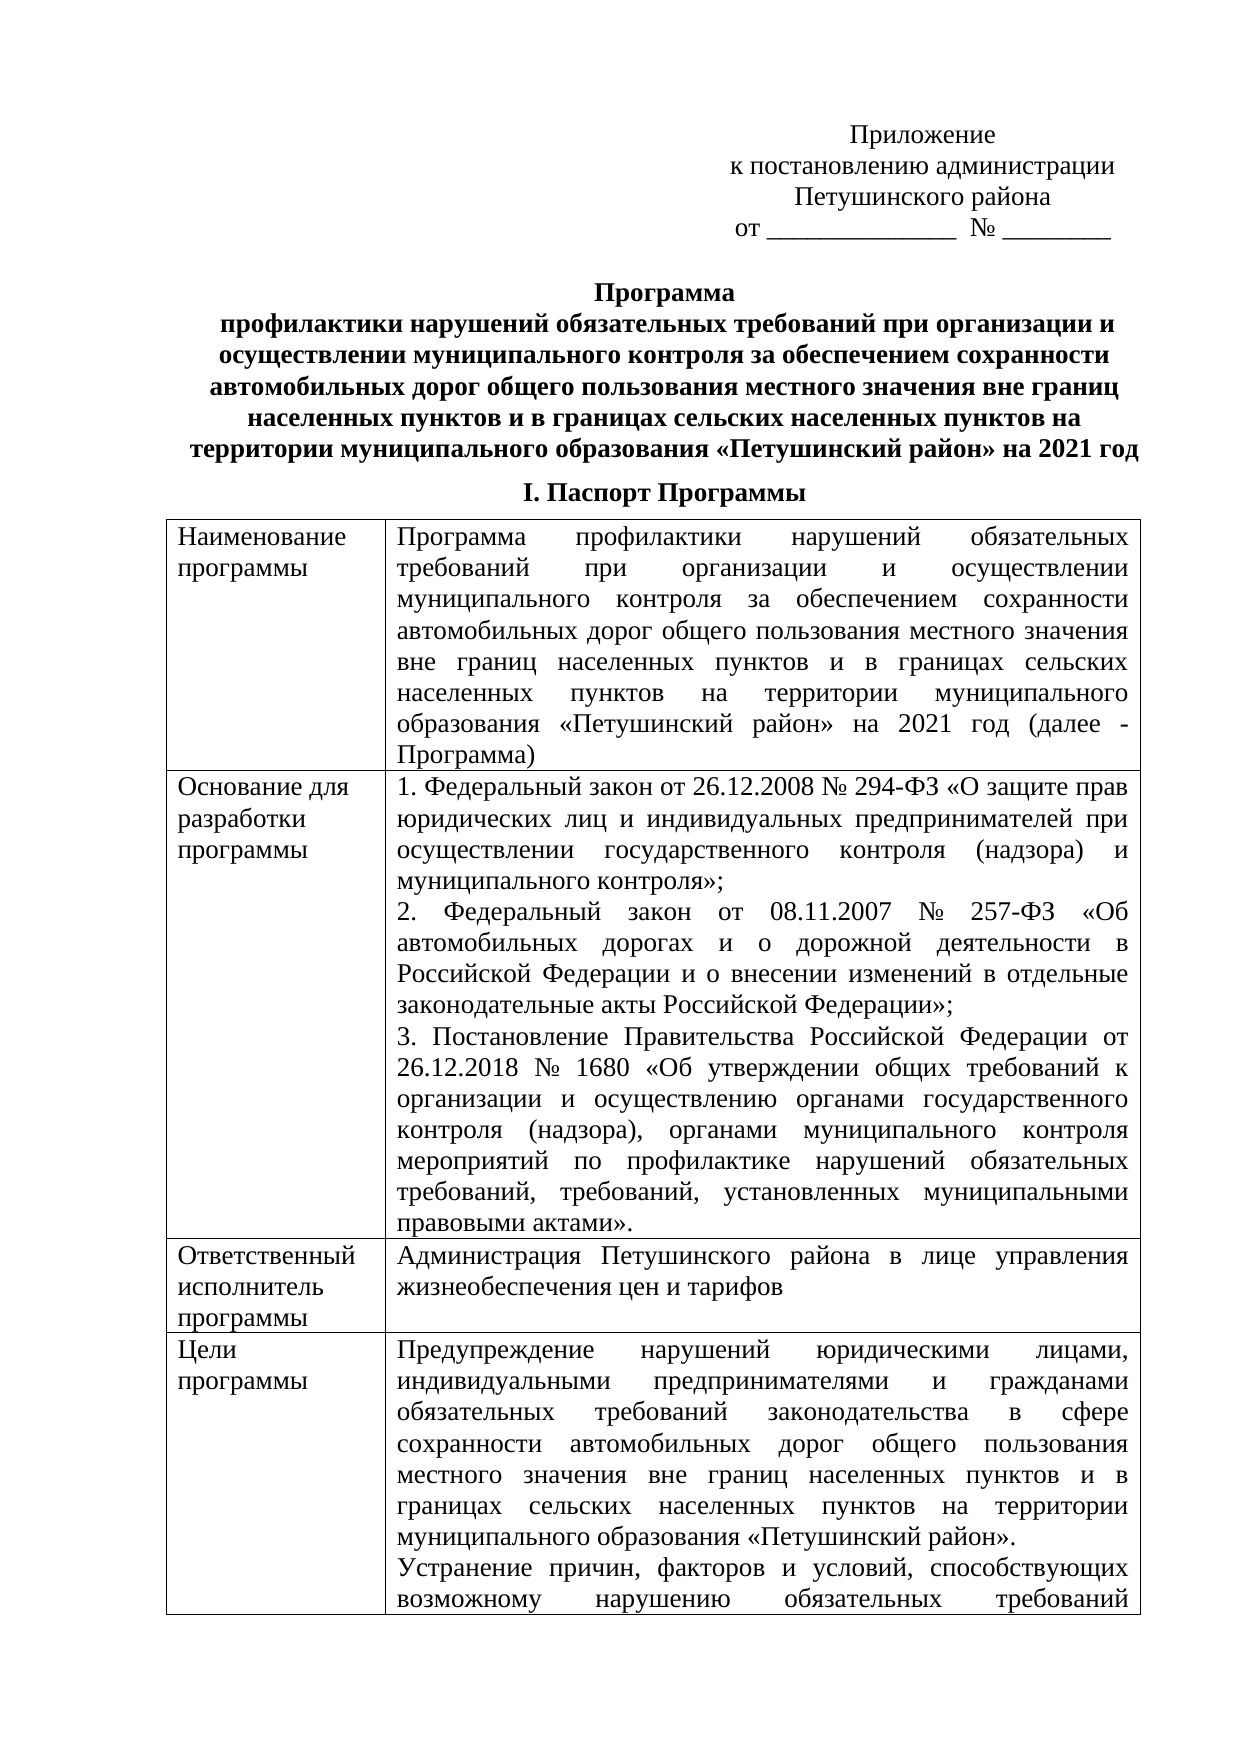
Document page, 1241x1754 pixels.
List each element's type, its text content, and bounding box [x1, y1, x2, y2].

text профилактики нарушений обязательных требований при организации и осуществлении муниципального контроля за обеспечением сохранности автомобильных дорог общего пользования местного значения вне границ населенных пунктов и в границах сельских населенных пунктов на территории муниципального образования «Петушинский район» на 2021 год [177, 307, 1152, 463]
table_cell Основание для разработки программы [167, 771, 385, 1238]
table_cell Цели программы [167, 1333, 385, 1613]
text к постановлению администрации [693, 149, 1152, 180]
table_header Программа профилактики нарушений обязательных требований при организации и осуществлении муниципального контроля за обеспечением сохранности автомобильных дорог общего пользования местного значения вне границ населенных пунктов и в границах сельских населенных пунктов на территории муниципального образования «Петушинский район» на 2021 год (далее - Программа) [386, 520, 1140, 769]
text Программа [177, 276, 1152, 307]
table_cell Ответственный исполнитель программы [167, 1239, 385, 1332]
table_cell Администрация Петушинского района в лице управления жизнеобеспечения цен и тарифов [386, 1239, 1140, 1332]
text I. Паспорт Программы [177, 476, 1152, 507]
text Приложение [693, 118, 1152, 149]
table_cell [386, 1333, 1140, 1613]
table_cell 1. Федеральный закон от 26.12.2008 № 294-ФЗ «О защите прав юридических лиц и индивидуальных предпринимателей при осуществлении государственного контроля (надзора) и муниципального контроля»; 2. Федеральный закон от 08.11.2007 № 257-ФЗ «Об автомобильных дорогах и о дорожной деятельности в Российской Федерации и о внесении изменений в отдельные законодательные акты Российской Федерации»; 3. Постановление Правительства Российской Федерации от 26.12.2018 № 1680 «Об утверждении общих требований к организации и осуществлению органами государственного контроля (надзора), органами муниципального контроля мероприятий по профилактике нарушений обязательных требований, требований, установленных муниципальными правовыми актами». [386, 771, 1140, 1238]
table_header Наименование программы [167, 520, 385, 769]
text Петушинского района [693, 180, 1152, 212]
text от ______________ № ________ [693, 212, 1152, 243]
